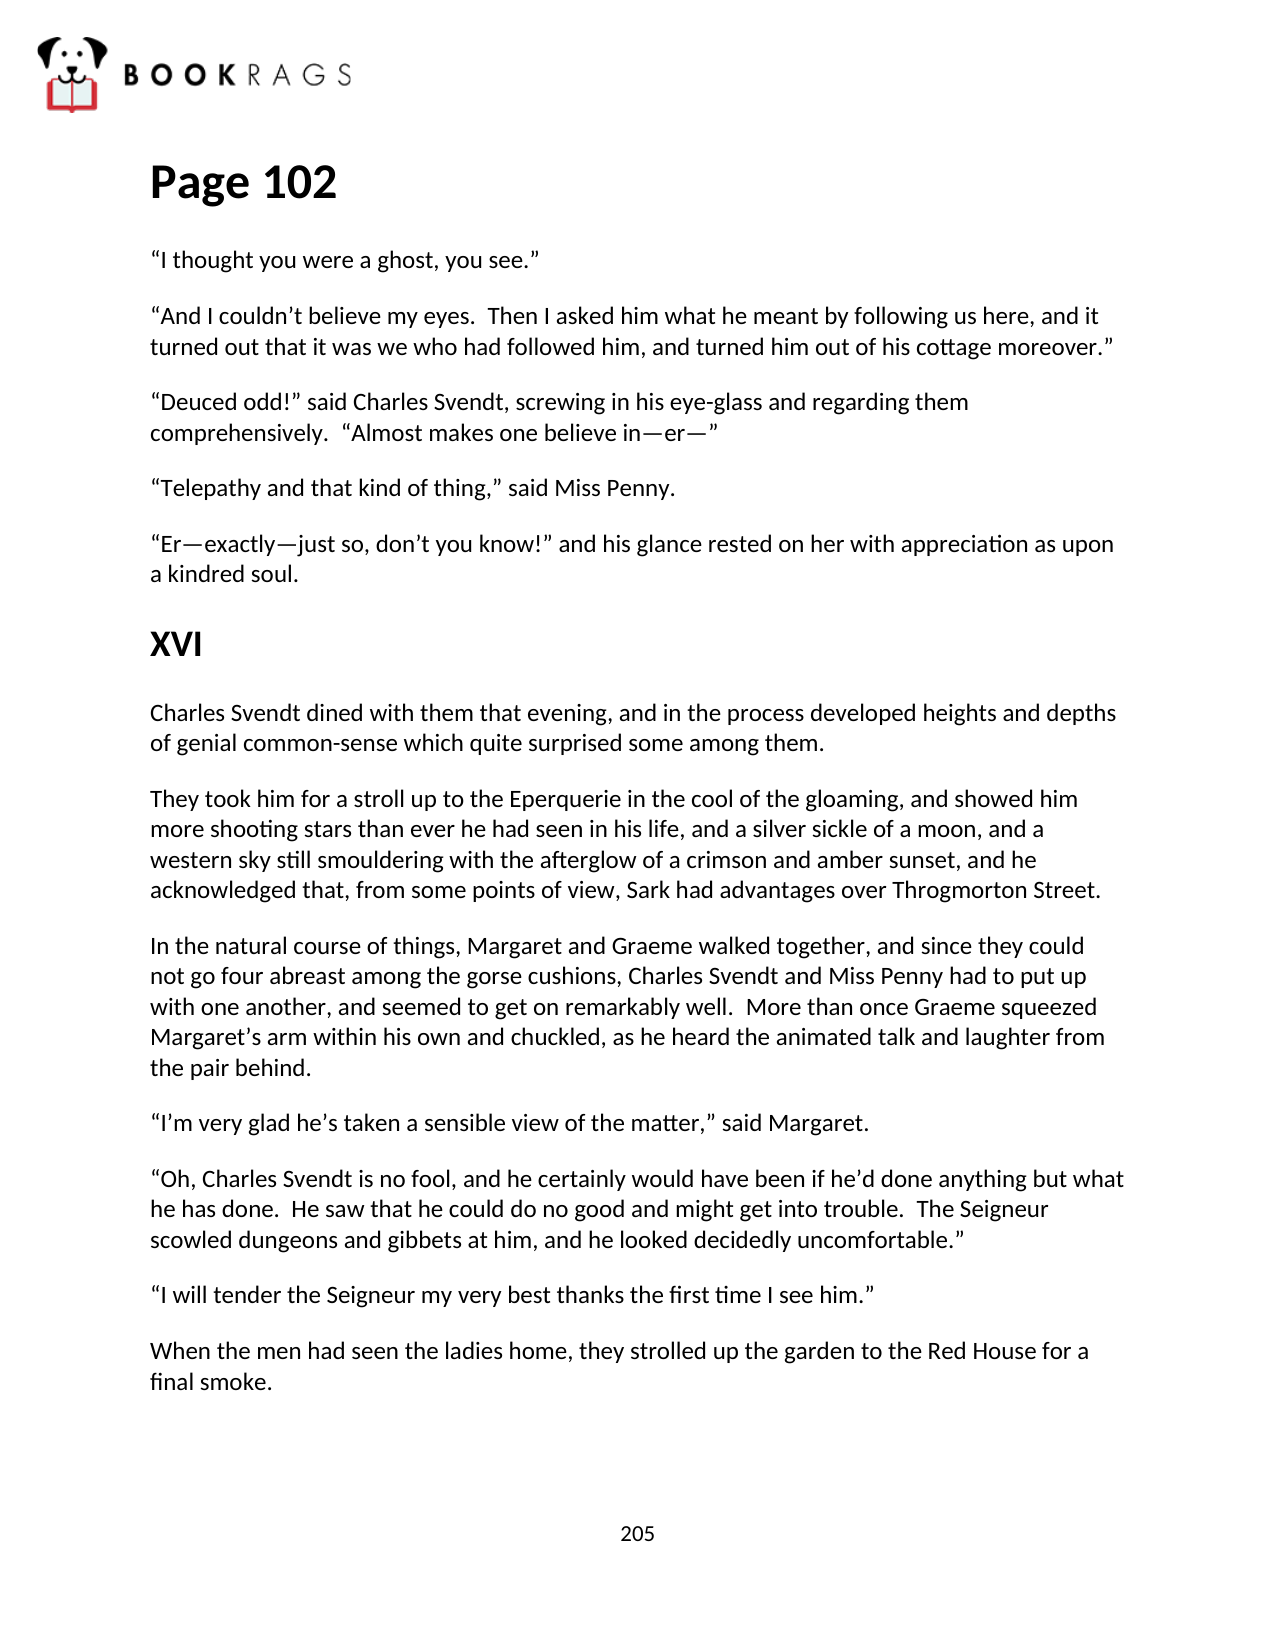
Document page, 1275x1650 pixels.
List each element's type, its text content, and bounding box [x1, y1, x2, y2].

text “And I couldn’t believe my eyes. Then I asked him what he meant by following us here, and it turned out that it was we who had followed him, and turned him out of his cottage moreover.” [150, 300, 1125, 361]
text Charles Svendt dined with them that evening, and in the process developed heights and depths of genial common-sense which quite surprised some among them. [150, 697, 1125, 758]
text “Deuced odd!” said Charles Svendt, screwing in his eye-glass and regarding them comprehensively. “Almost makes one believe in—­er—­” [150, 386, 1125, 447]
text “I will tender the Seigneur my very best thanks the first time I see him.” [150, 1280, 1125, 1310]
text “Er—­exactly—­just so, don’t you know!” and his glance rested on her with appreciation as upon a kindred soul. [150, 528, 1125, 589]
text “Telepathy and that kind of thing,” said Miss Penny. [150, 472, 1125, 503]
text They took him for a stroll up to the Eperquerie in the cool of the gloaming, and showed him more shooting stars than ever he had seen in his life, and a silver sickle of a moon, and a western sky still smouldering with the afterglow of a crimson and amber sunset, and he acknowledged that, from some points of view, Sark had advantages over Throgmorton Street. [150, 783, 1125, 905]
text In the natural course of things, Margaret and Graeme walked together, and since they could not go four abreast among the gorse cushions, Charles Svendt and Miss Penny had to put up with one another, and seemed to get on remarkably well. More than once Graeme squeezed Margaret’s arm within his own and chuckled, as he heard the animated talk and laughter from the pair behind. [150, 930, 1125, 1083]
text XVI [150, 620, 1125, 666]
text “I thought you were a ghost, you see.” [150, 244, 1125, 275]
text “Oh, Charles Svendt is no fool, and he certainly would have been if he’d done anything but what he has done. He saw that he could do no good and might get into trouble. The Seigneur scowled dungeons and gibbets at him, and he looked decidedly uncomfortable.” [150, 1163, 1125, 1255]
text When the men had seen the ladies home, they strolled up the garden to the Red House for a final smoke. [150, 1335, 1125, 1396]
text “I’m very glad he’s taken a sensible view of the matter,” said Margaret. [150, 1108, 1125, 1138]
text Page 102 [150, 150, 1125, 211]
picture [37, 37, 351, 113]
